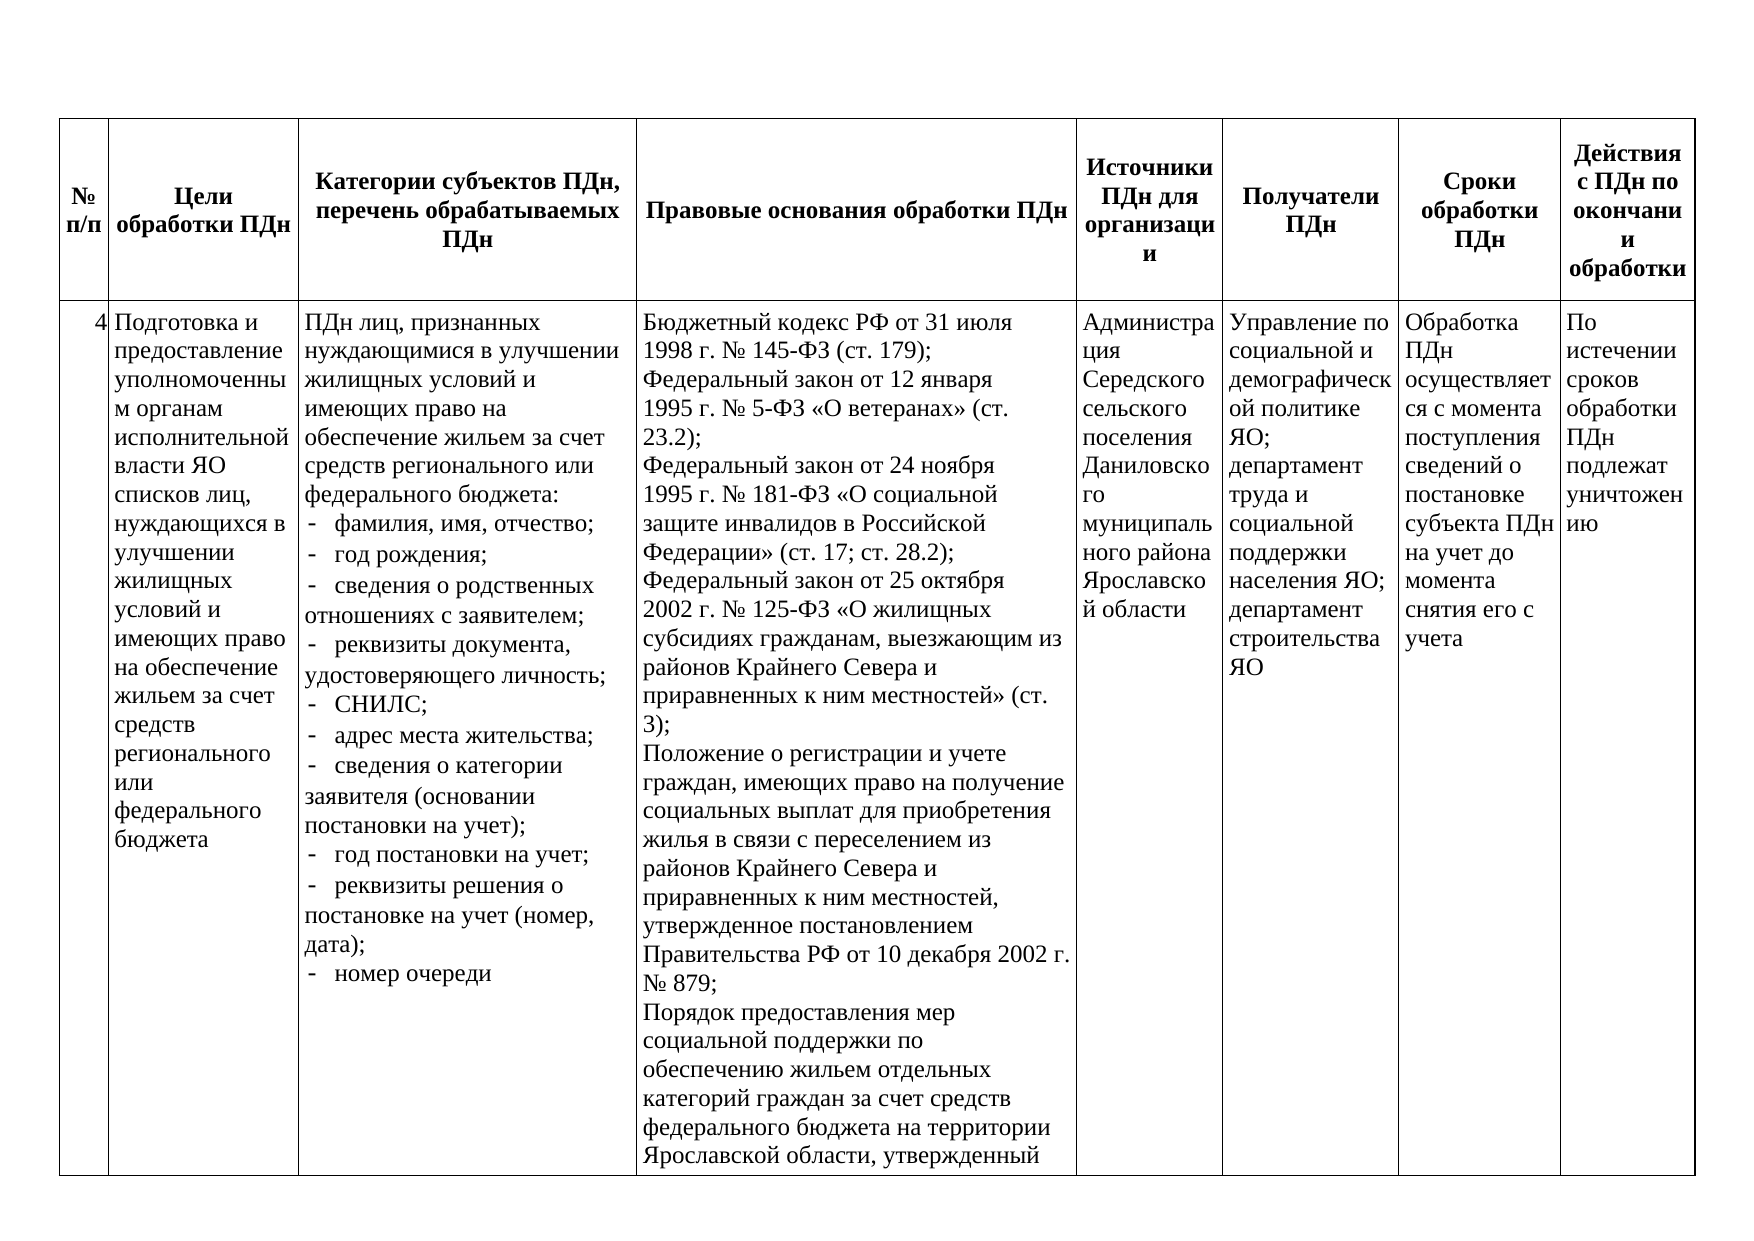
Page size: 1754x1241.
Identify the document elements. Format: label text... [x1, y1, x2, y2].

table_cell Администрация Середского сельского поселения Даниловского муниципального района Ярославской области [1077, 301, 1222, 1175]
table_header Источники ПДн для организации [1077, 119, 1222, 300]
table_cell Управление по социальной и демографической политике ЯО; департамент труда и социальной поддержки населения ЯО; департамент строительства ЯО [1223, 301, 1398, 1175]
table_header Действия с ПДн по окончании обработки [1561, 119, 1694, 300]
table_header Цели обработки ПДн [109, 119, 298, 300]
table_cell Обработка ПДн осуществляется с момента поступления сведений о постановке субъекта ПДн на учет до момента снятия его с учета [1399, 301, 1560, 1175]
table_header Сроки обработки ПДн [1399, 119, 1560, 300]
table_cell [60, 301, 108, 1175]
table_cell По истечении сроков обработки ПДн подлежат уничтожению [1561, 301, 1694, 1175]
table_header Получатели ПДн [1223, 119, 1398, 300]
table_header Правовые основания обработки ПДн [637, 119, 1076, 300]
table_header Категории субъектов ПДн, перечень обрабатываемых ПДн [299, 119, 636, 300]
table_header № п/п [60, 119, 108, 300]
